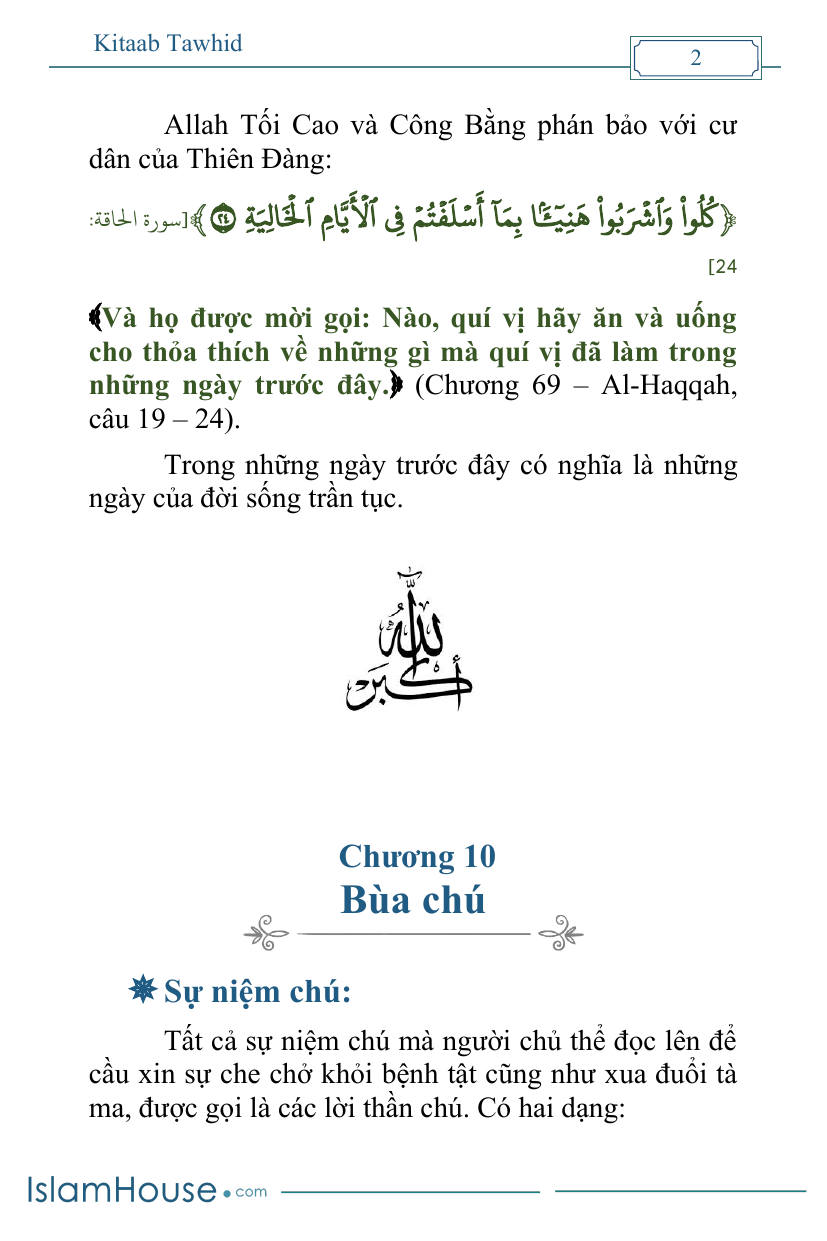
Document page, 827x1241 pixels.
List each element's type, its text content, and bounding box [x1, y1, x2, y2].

picture [548, 1170, 807, 1208]
picture [334, 559, 483, 721]
text Chương 10 [89, 836, 738, 874]
text Allah Tối Cao và Công Bằng phán bảo với cư dân của Thiên Đàng: [89, 107, 738, 174]
text ﴿كُلُواْ وَٱشۡرَبُواْ هَنِيٓ‍َٔۢا بِمَآ أَسۡلَفۡتُمۡ فِي ٱلۡأَيَّامِ ٱلۡخَالِيَةِ ٢٤ ﴾ [سورة الحاقة: 24] [89, 187, 738, 288]
list Sự niệm chú: [89, 968, 738, 1010]
text Tất cả sự niệm chú mà người chủ thể đọc lên để cầu xin sự che chở khỏi bệnh tật cũng như xua đuổi tà ma, được gọi là các lời thần chú. Có hai dạng: [89, 1023, 738, 1123]
text Và họ được mời gọi: Nào, quí vị hãy ăn và uống cho thỏa thích về những gì mà quí vị đã làm trong những ngày trước đây. (Chương 69 – Al-Haqqah, câu 19 – 24). [89, 300, 738, 434]
text Bùa chú [89, 874, 738, 922]
picture [20, 1171, 541, 1209]
text Trong những ngày trước đây có nghĩa là những ngày của đời sống trần tục. [89, 447, 738, 514]
